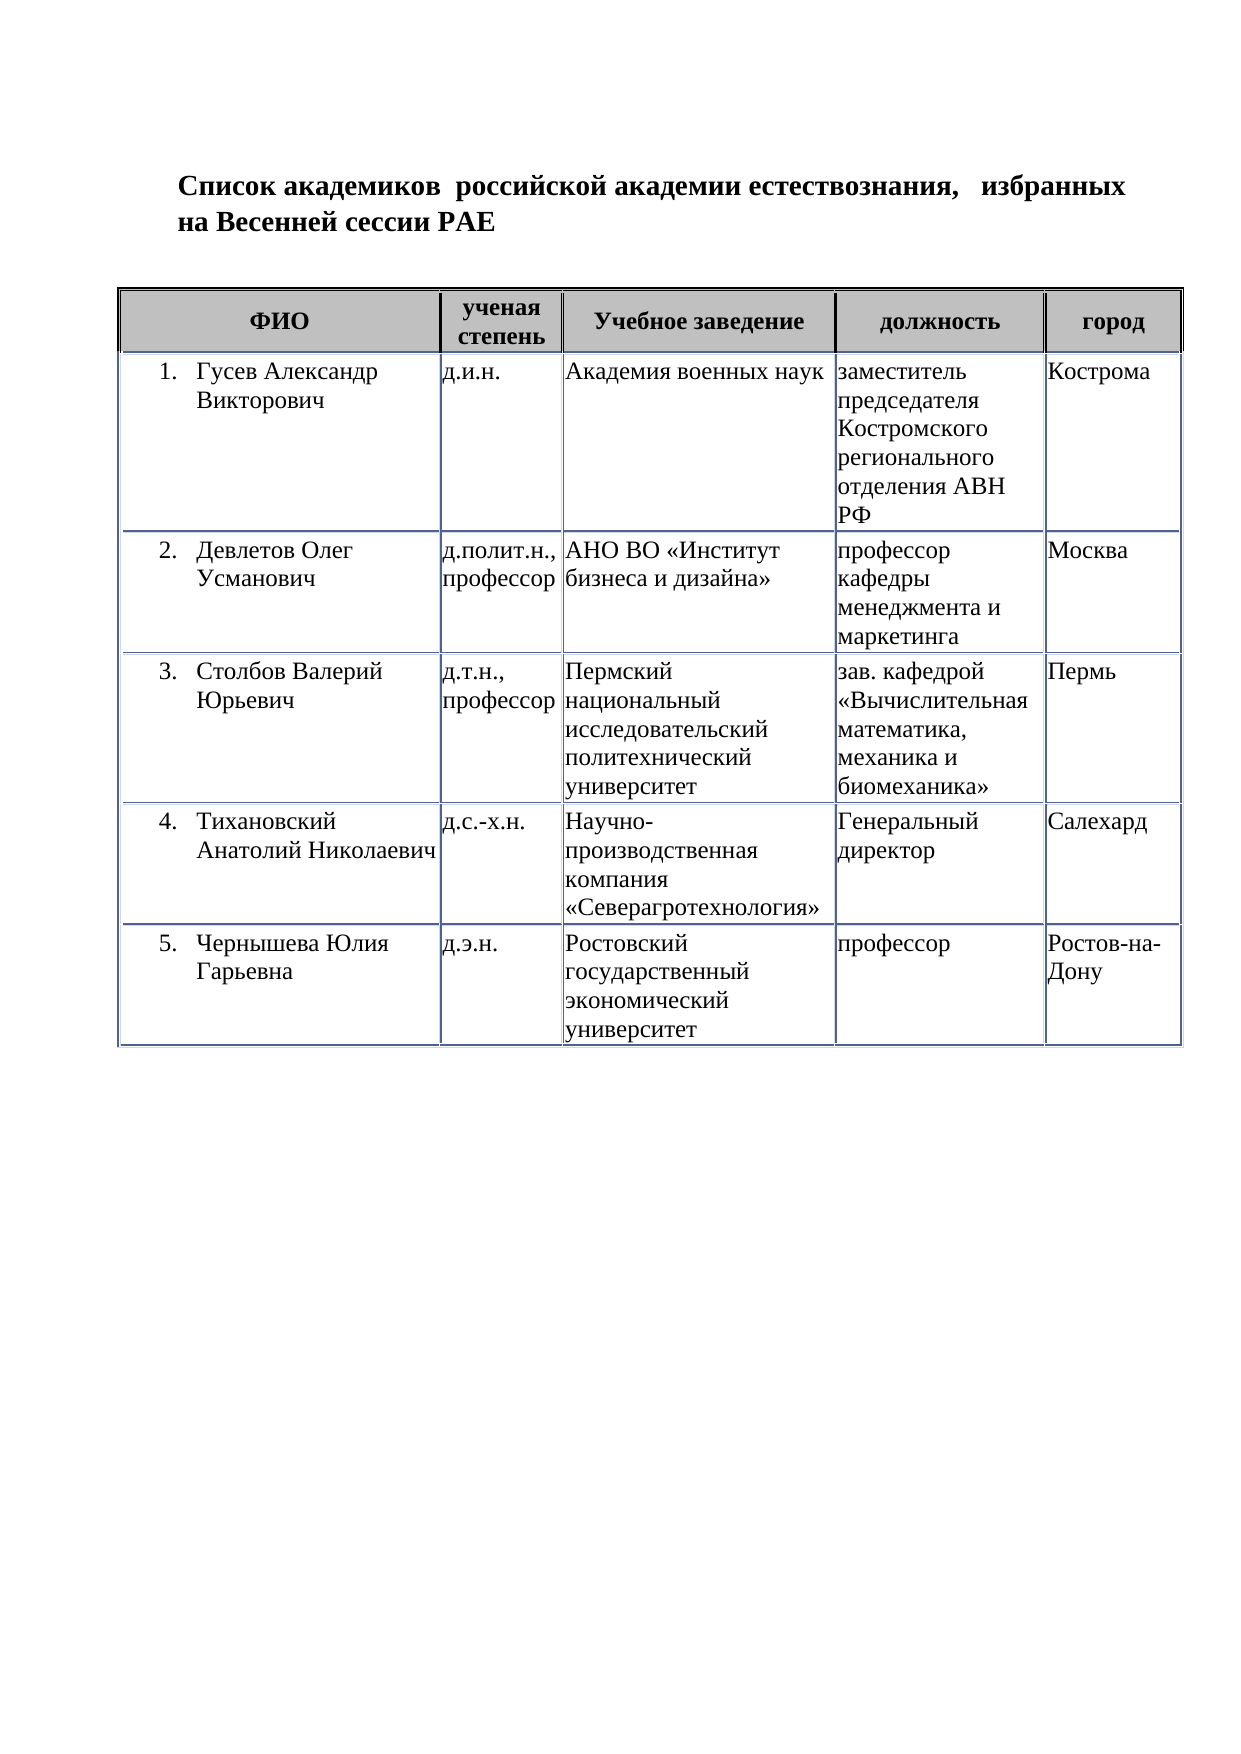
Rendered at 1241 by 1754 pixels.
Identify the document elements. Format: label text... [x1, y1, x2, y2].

table_header ФИО [121, 289, 440, 351]
table_cell Пермь [1047, 651, 1181, 801]
table_cell Ростов-на-Дону [1045, 923, 1182, 1044]
table_cell профессор [835, 923, 1045, 1044]
table_cell д.с.-х.н. [442, 805, 561, 923]
table_cell Девлетов Олег Усманович [121, 530, 439, 651]
table_cell д.полит.н., профессор [442, 533, 561, 651]
table_cell Чернышева Юлия Гарьевна [119, 923, 440, 1044]
table_cell Научно-производственная компания «Северагротехнология» [564, 805, 834, 923]
table_header должность [835, 289, 1045, 351]
table_cell Академия военных наук [564, 355, 834, 530]
table_cell Москва [1047, 530, 1180, 651]
table_cell зав. кафедрой «Вычислительная математика, механика и биомеханика» [837, 655, 1043, 801]
table_cell Пермский национальный исследовательский политехнический университет [564, 655, 834, 801]
subtitle Список академиков российской академии естествознания, избранных на Весенней сессии РАЕ [177, 168, 1152, 238]
table_cell заместитель председателя Костромского регионального отделения АВН РФ [837, 355, 1043, 530]
table_cell Гусев Александр Викторович [121, 351, 439, 530]
table_cell Кострома [1047, 351, 1181, 530]
table_header Учебное заведение [563, 289, 835, 351]
table_cell Ростовский государственный экономический университет [563, 926, 835, 1044]
table_cell д.э.н. [440, 926, 563, 1044]
table_cell Генеральный директор [837, 805, 1043, 923]
table_header ученая степень [440, 291, 563, 351]
table_cell Тихановский Анатолий Николаевич [121, 801, 439, 923]
table_cell Столбов Валерий Юрьевич [121, 651, 439, 801]
table_cell профессор кафедры менеджмента и маркетинга [837, 533, 1043, 651]
table_cell АНО ВО «Институт бизнеса и дизайна» [564, 533, 834, 651]
table_cell д.и.н. [442, 355, 561, 530]
table_cell д.т.н., профессор [442, 655, 561, 801]
table_header город [1045, 291, 1180, 351]
table_cell Салехард [1047, 801, 1181, 923]
